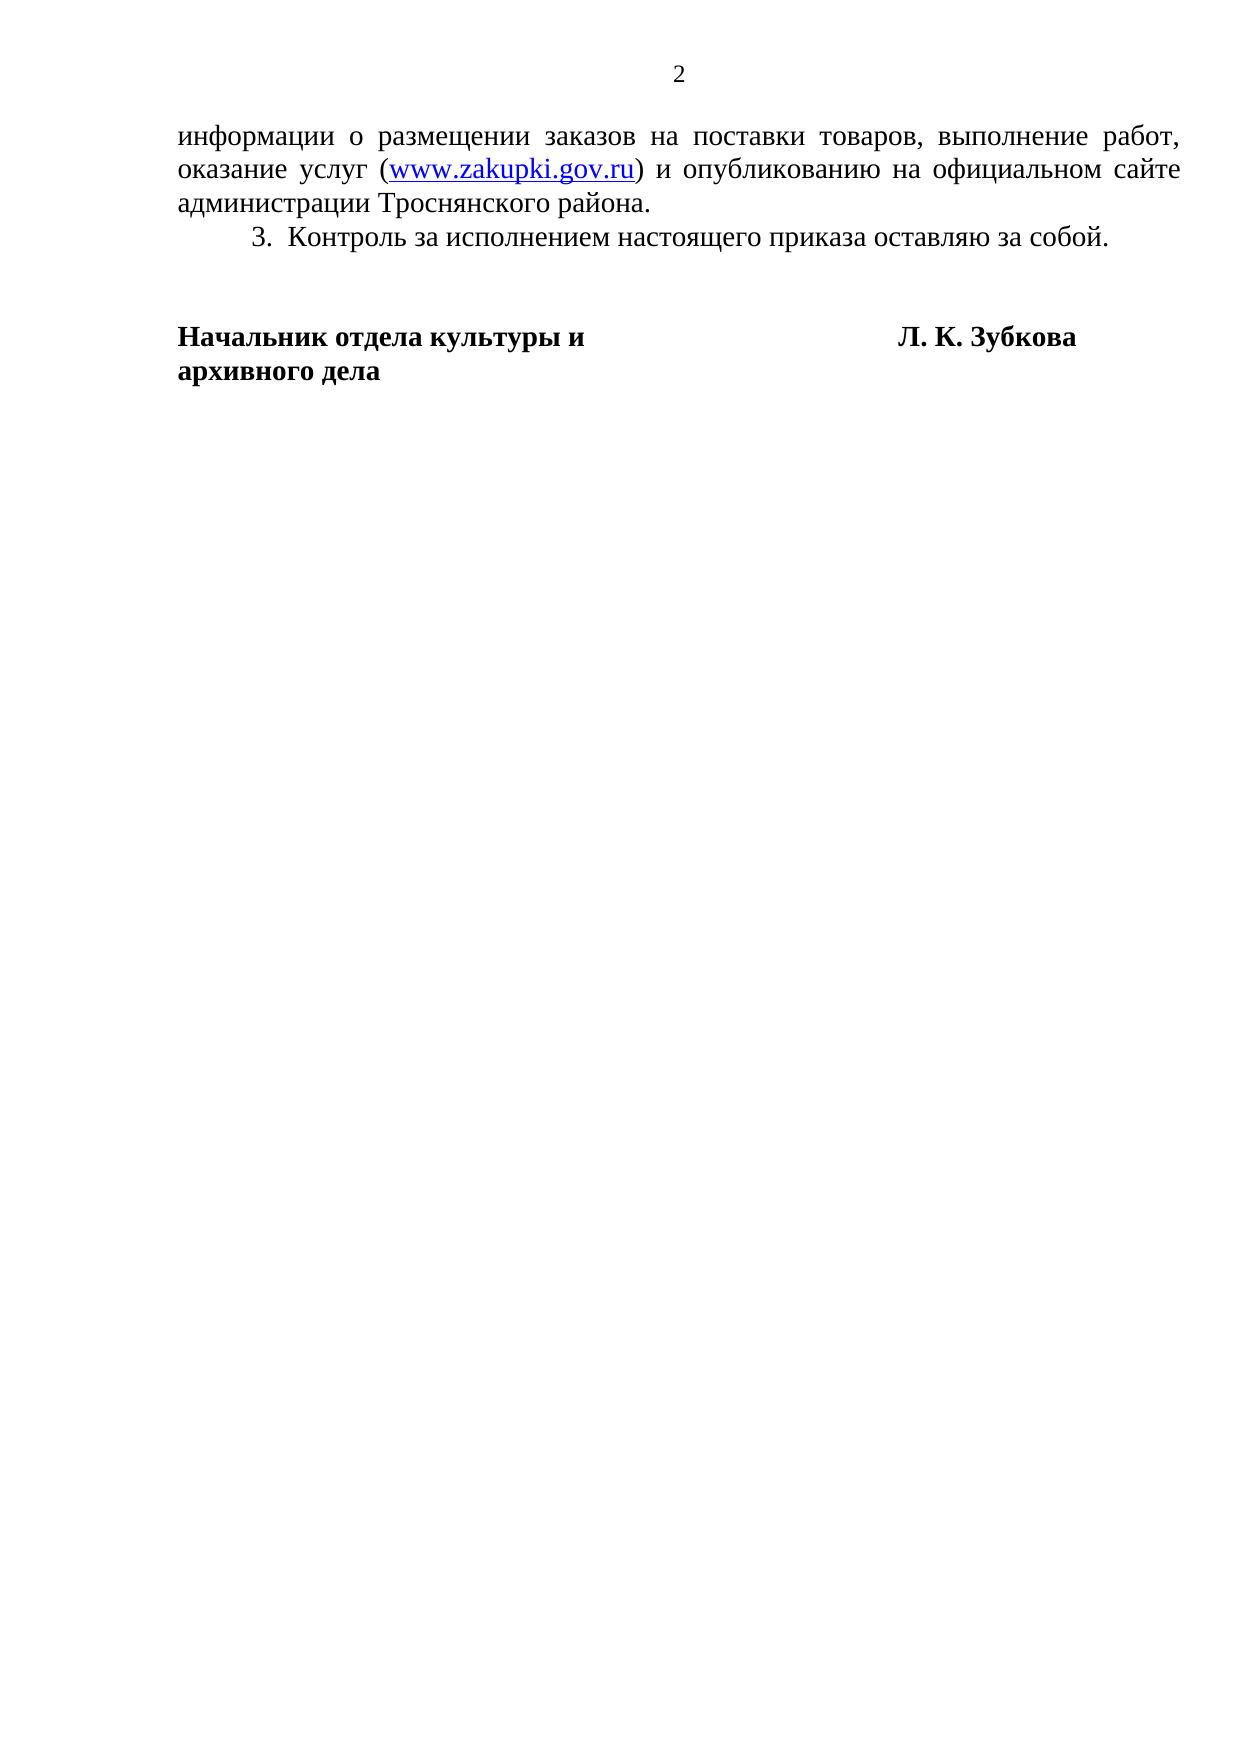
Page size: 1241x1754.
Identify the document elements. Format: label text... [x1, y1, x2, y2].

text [177, 118, 1181, 219]
text Начальник отдела культуры и Л. К. Зубкова [177, 319, 1181, 353]
text 3. Контроль за исполнением настоящего приказа оставляю за собой. [177, 219, 1181, 252]
text архивного дела [177, 353, 1181, 386]
